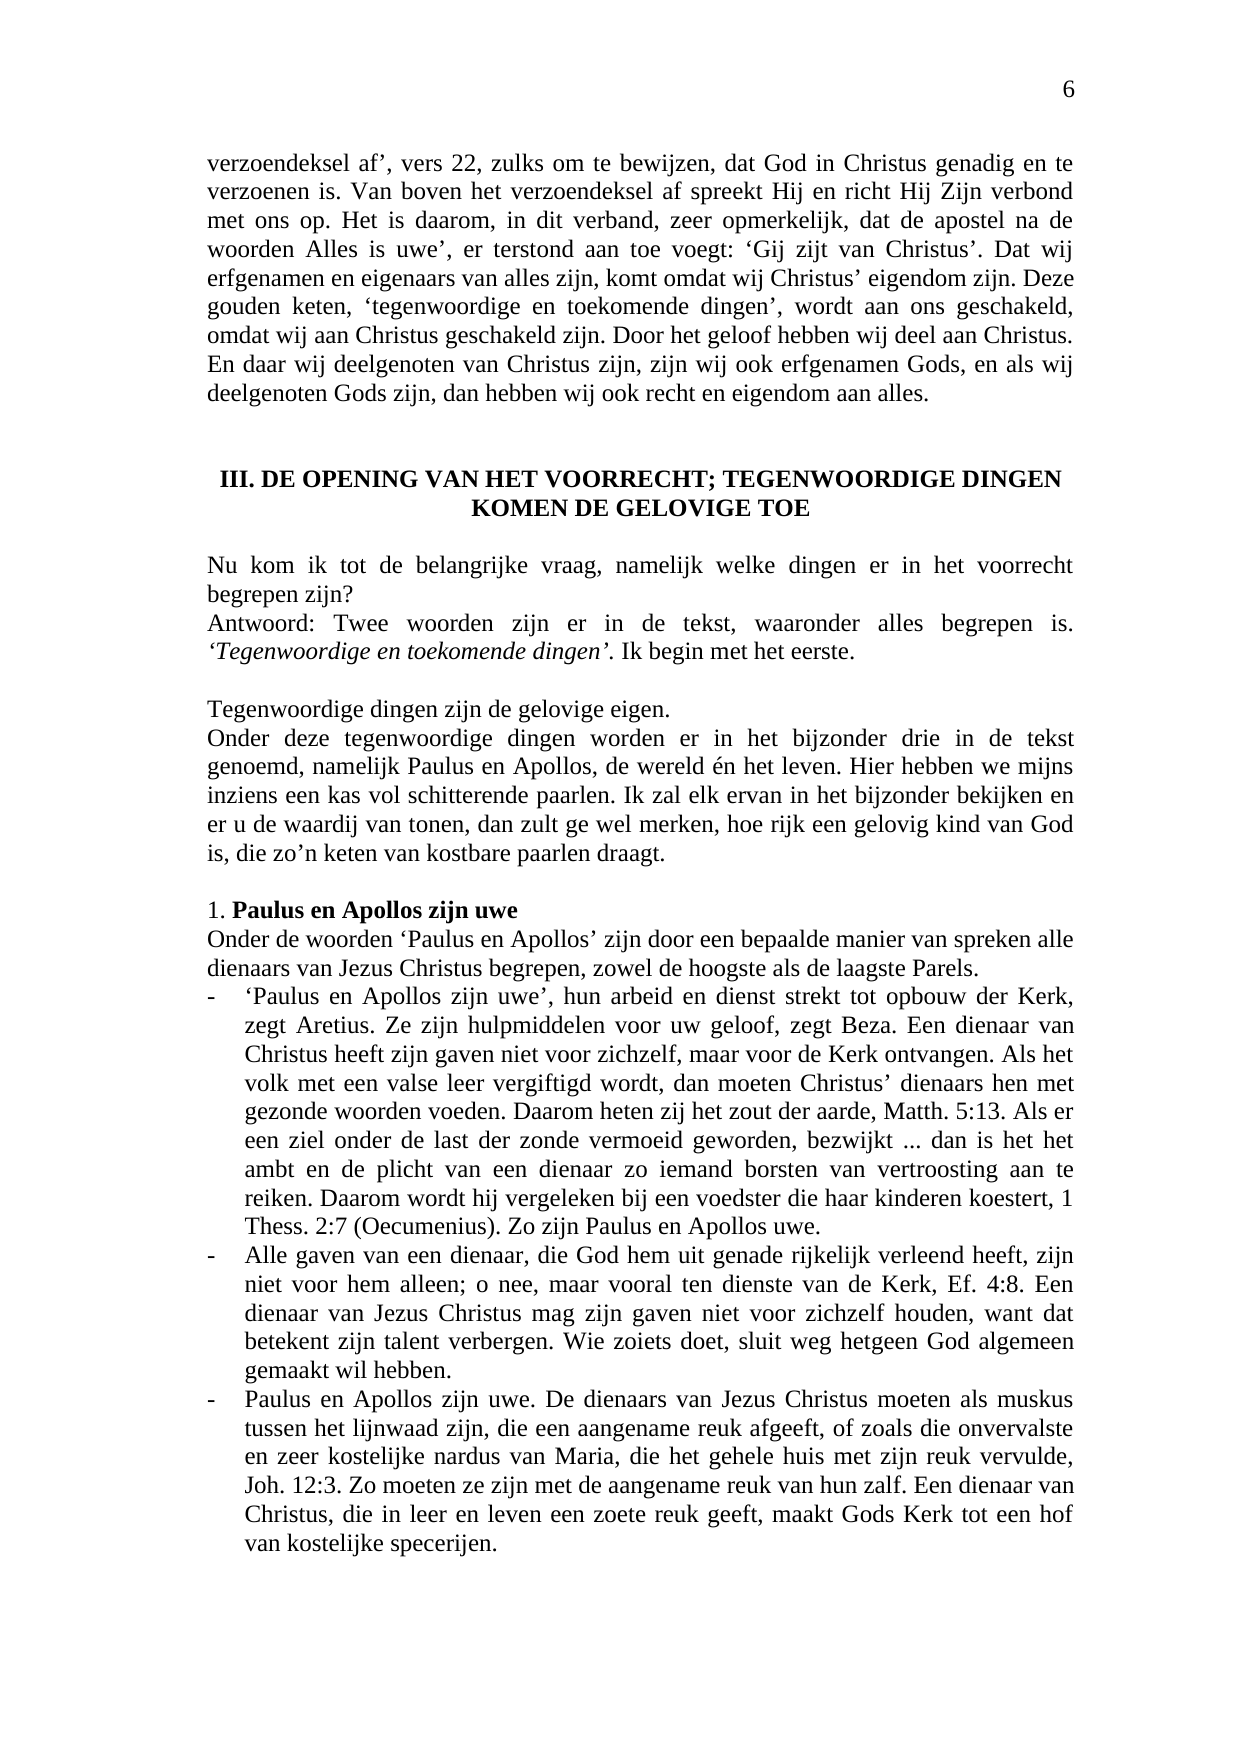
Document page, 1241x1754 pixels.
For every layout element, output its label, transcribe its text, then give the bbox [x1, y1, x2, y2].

text Onder deze tegenwoordige dingen worden er in het bijzonder drie in de tekst genoemd, namelijk Paulus en Apollos, de wereld én het leven. Hier hebben we mijns inziens een kas vol schitterende paarlen. Ik zal elk ervan in het bijzonder bekijken en er u de waardij van tonen, dan zult ge wel merken, hoe rijk een gelovig kind van God is, die zo’n keten van kostbare paarlen draagt. [207, 723, 1075, 866]
text III. DE OPENING VAN HET VOORRECHT; TEGENWOORDIGE DINGEN KOMEN DE GELOVIGE TOE [207, 464, 1075, 521]
text 1. Paulus en Apollos zijn uwe [207, 895, 1075, 924]
text Nu kom ik tot de belangrijke vraag, namelijk welke dingen er in het voorrecht begrepen zijn? [207, 550, 1075, 608]
text Tegenwoordige dingen zijn de gelovige eigen. [207, 694, 1075, 723]
list Paulus en Apollos zijn uwe. De dienaars van Jezus Christus moeten als muskus tussen het lijnwaad zijn, die een aangename reuk afgeeft, of zoals die onvervalste en zeer kostelijke nardus van Maria, die het gehele huis met zijn reuk vervulde, Joh. 12:3. Zo moeten ze zijn met de aangename reuk van hun zalf. Een dienaar van Christus, die in leer en leven een zoete reuk geeft, maakt Gods Kerk tot een hof van kostelijke specerijen. [207, 1384, 1075, 1556]
list ‘Paulus en Apollos zijn uwe’, hun arbeid en dienst strekt tot opbouw der Kerk, zegt Aretius. Ze zijn hulpmiddelen voor uw geloof, zegt Beza. Een dienaar van Christus heeft zijn gaven niet voor zichzelf, maar voor de Kerk ontvangen. Als het volk met een valse leer vergiftigd wordt, dan moeten Christus’ dienaars hen met gezonde woorden voeden. Daarom heten zij het zout der aarde, Matth. 5:13. Als er een ziel onder de last der zonde vermoeid geworden, bezwijkt ... dan is het het ambt en de plicht van een dienaar zo iemand borsten van vertroosting aan te reiken. Daarom wordt hij vergeleken bij een voedster die haar kinderen koestert, 1 Thess. 2:7 (Oecumenius). Zo zijn Paulus en Apollos uwe. [207, 981, 1075, 1240]
list Alle gaven van een dienaar, die God hem uit genade rijkelijk verleend heeft, zijn niet voor hem alleen; o nee, maar vooral ten dienste van de Kerk, Ef. 4:8. Een dienaar van Jezus Christus mag zijn gaven niet voor zichzelf houden, want dat betekent zijn talent verbergen. Wie zoiets doet, sluit weg hetgeen God algemeen gemaakt wil hebben. [207, 1240, 1075, 1384]
text Antwoord: Twee woorden zijn er in de tekst, waaronder alles begrepen is. ‘Tegenwoordige en toekomende dingen’. Ik begin met het eerste. [207, 608, 1075, 665]
text Onder de woorden ‘Paulus en Apollos’ zijn door een bepaalde manier van spreken alle dienaars van Jezus Christus begrepen, zowel de hoogste als de laagste Parels. [207, 924, 1075, 981]
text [207, 148, 1075, 406]
